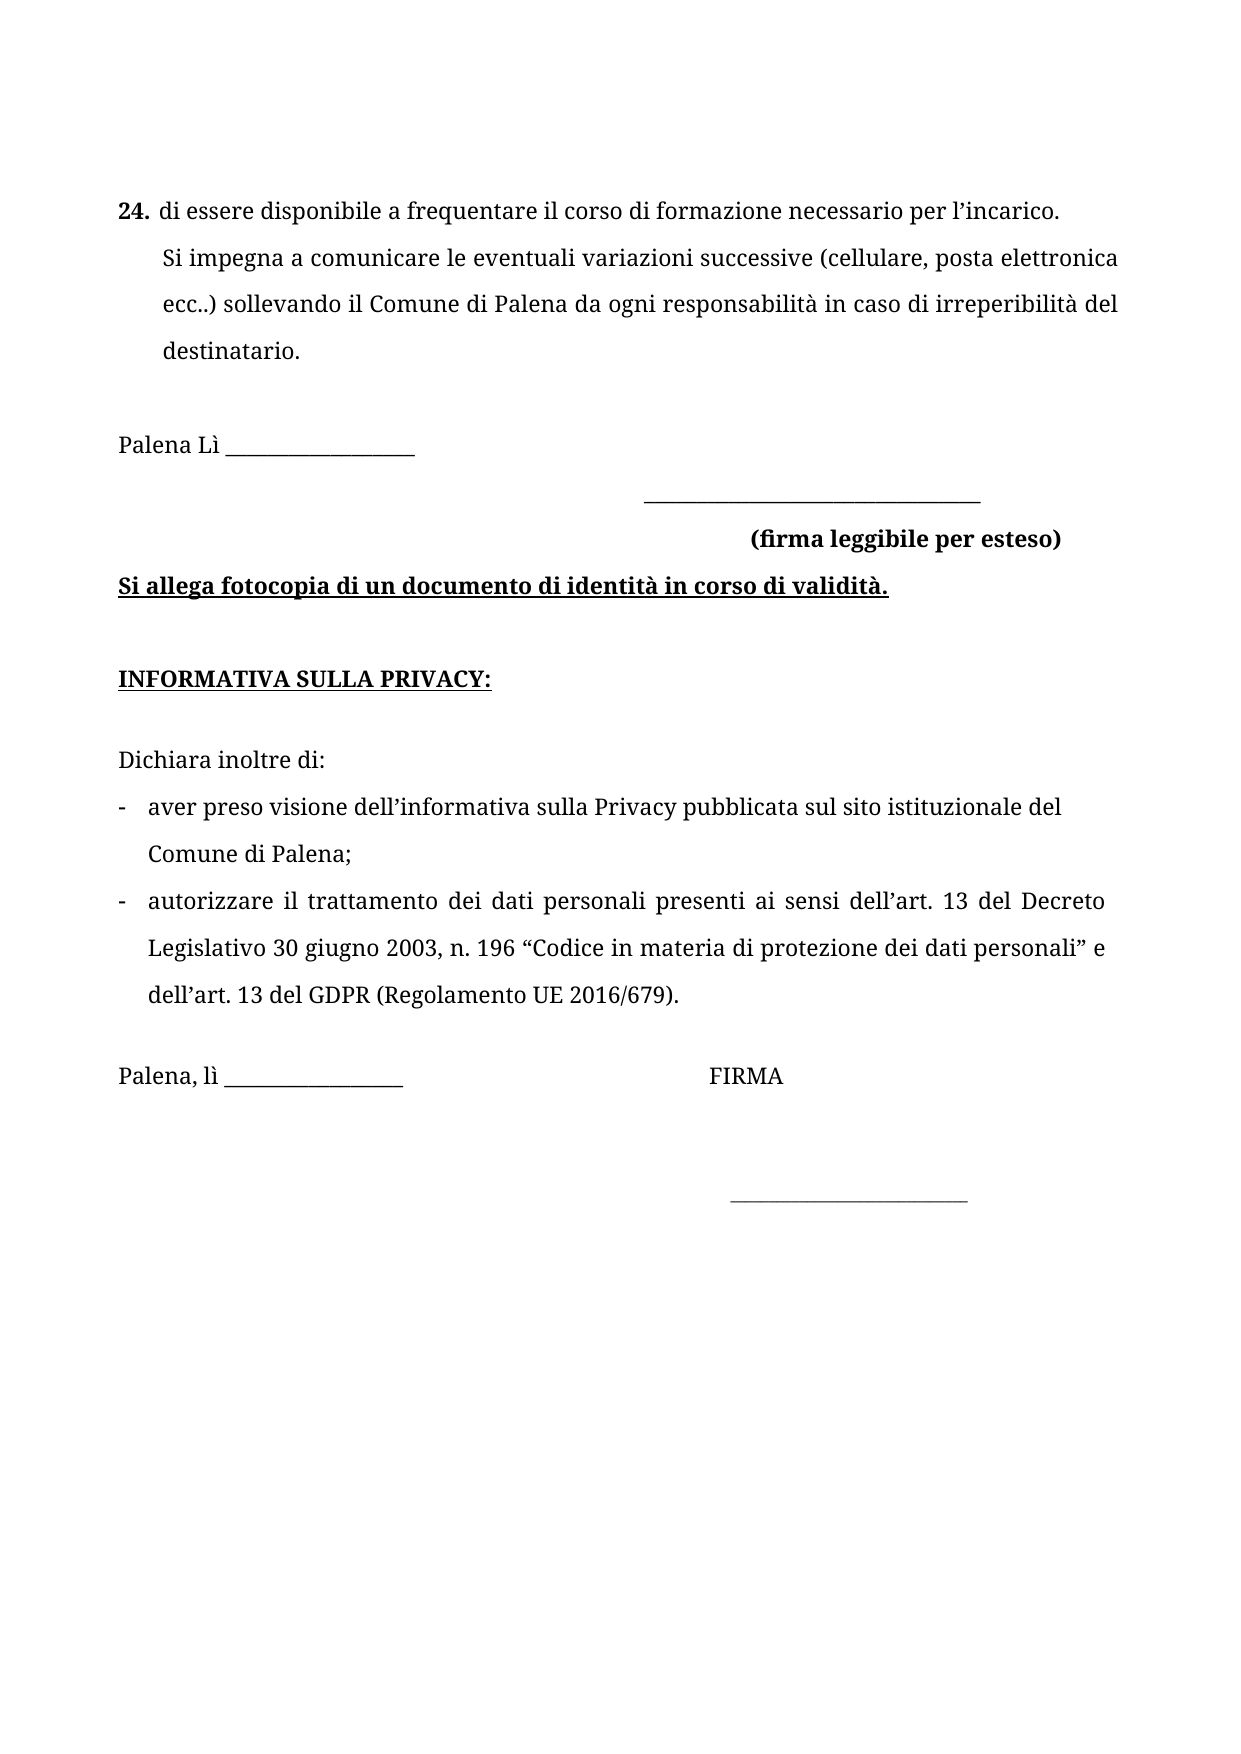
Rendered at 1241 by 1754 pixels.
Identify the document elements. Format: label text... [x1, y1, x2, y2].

text ________________________________ [644, 476, 1122, 507]
text Palena Lì __________________ [118, 429, 1107, 460]
list aver preso visione dell’informativa sulla Privacy pubblicata sul sito istituzionale del Comune di Palena; [118, 791, 1107, 869]
text _______________________________ [591, 1182, 1107, 1205]
text Si allega fotocopia di un documento di identità in corso di validità. [118, 569, 1107, 601]
list di essere disponibile a frequentare il corso di formazione necessario per l’incarico. [118, 194, 1120, 226]
list autorizzare il trattamento dei dati personali presenti ai sensi dell’art. 13 del Decreto Legislativo 30 giugno 2003, n. 196 “Codice in materia di protezione dei dati personali” e dell’art. 13 del GDPR (Regolamento UE 2016/679). [118, 885, 1107, 1010]
text INFORMATIVA SULLA PRIVACY: [118, 663, 1122, 694]
text (firma leggibile per esteso) [750, 523, 1122, 554]
text Si impegna a comunicare le eventuali variazioni successive (cellulare, posta elettronica ecc..) sollevando il Comune di Palena da ogni responsabilità in caso di irreperibilità del destinatario. [162, 241, 1120, 366]
text Dichiara inoltre di: [118, 744, 1122, 776]
text Palena, lì _________________ FIRMA [118, 1059, 1107, 1091]
